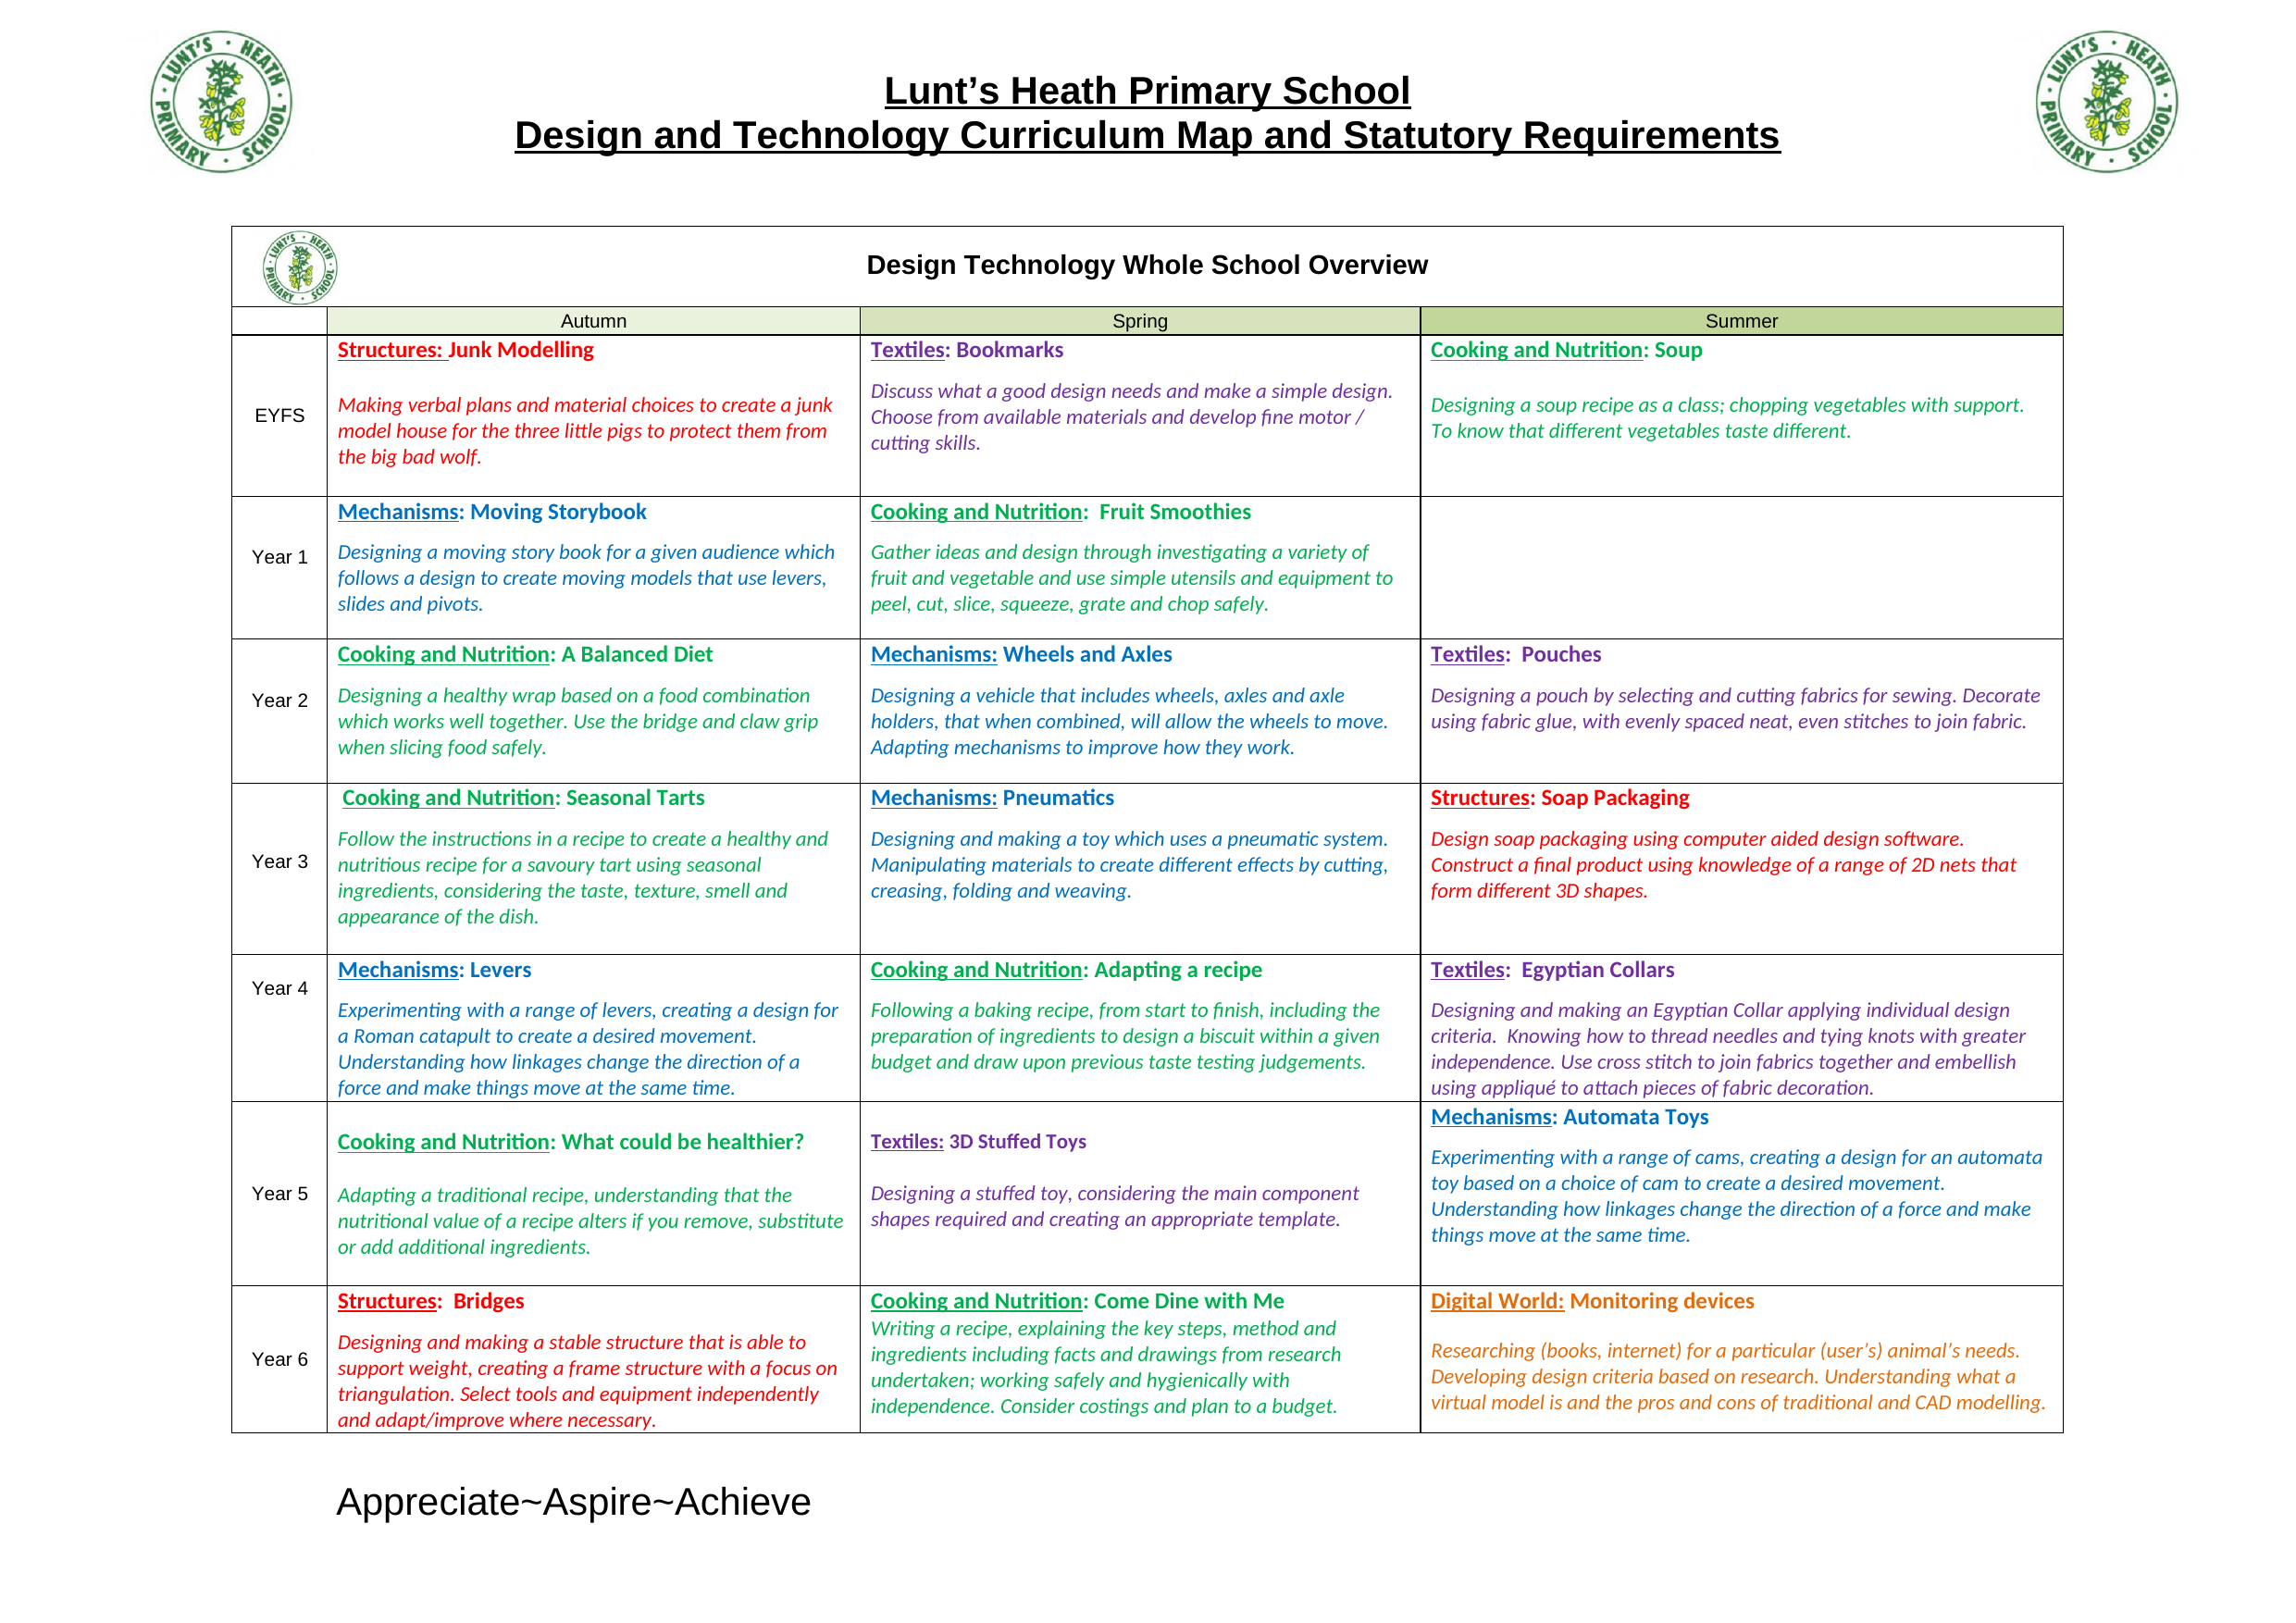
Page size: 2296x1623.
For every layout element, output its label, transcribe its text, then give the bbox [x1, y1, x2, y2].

picture [249, 229, 350, 305]
table_cell Mechanisms: Levers Experimenting with a range of levers, creating a design for a Roman catapult to create a desired movement. Understanding how linkages change the direction of a force and make things move at the same time. [328, 955, 860, 1100]
table_cell [1421, 497, 2063, 638]
table_cell Textiles: Bookmarks Discuss what a good design needs and make a simple design. Choose from available materials and develop fine motor / cutting skills. [861, 336, 1420, 496]
table_cell Cooking and Nutrition: Fruit Smoothies Gather ideas and design through investigating a variety of fruit and vegetable and use simple utensils and equipment to peel, cut, slice, squeeze, grate and chop safely. [861, 497, 1420, 638]
table_cell Structures: Bridges Designing and making a stable structure that is able to support weight, creating a frame structure with a focus on triangulation. Select tools and equipment independently and adapt/improve where necessary. [328, 1286, 860, 1432]
table_cell Cooking and Nutrition: What could be healthier? Adapting a traditional recipe, understanding that the nutritional value of a recipe alters if you remove, substitute or add additional ingredients. [328, 1102, 860, 1285]
table_cell Mechanisms: Moving Storybook Designing a moving story book for a given audience which follows a design to create moving models that use levers, slides and pivots. [328, 497, 860, 638]
table_cell Year 6 [232, 1286, 327, 1432]
table_cell Cooking and Nutrition: Soup Designing a soup recipe as a class; chopping vegetables with support. To know that different vegetables taste different. [1421, 336, 2063, 496]
table_cell EYFS [232, 336, 327, 496]
table_cell Digital World: Monitoring devices Researching (books, internet) for a particular (user’s) animal’s needs. Developing design criteria based on research. Understanding what a virtual model is and the pros and cons of traditional and CAD modelling. [1421, 1286, 2063, 1432]
table_header Design Technology Whole School Overview [232, 227, 2063, 306]
table_cell Structures: Junk Modelling Making verbal plans and material choices to create a junk model house for the three little pigs to protect them from the big bad wolf. [328, 336, 860, 496]
table_cell Textiles: Pouches Designing a pouch by selecting and cutting fabrics for sewing. Decorate using fabric glue, with evenly spaced neat, even stitches to join fabric. [1421, 639, 2063, 783]
table_cell Cooking and Nutrition: Adapting a recipe Following a baking recipe, from start to finish, including the preparation of ingredients to design a biscuit within a given budget and draw upon previous taste testing judgements. [861, 955, 1420, 1100]
table_cell Year 1 [232, 497, 327, 638]
table_cell Textiles: Egyptian Collars Designing and making an Egyptian Collar applying individual design criteria. Knowing how to thread needles and tying knots with greater independence. Use cross stitch to join fabrics together and embellish using appliqué to attach pieces of fabric decoration. [1421, 955, 2063, 1100]
picture [2009, 29, 2203, 174]
table_cell Textiles: 3D Stuffed Toys Designing a stuffed toy, considering the main component shapes required and creating an appropriate template. [861, 1102, 1420, 1285]
table_cell Mechanisms: Wheels and Axles Designing a vehicle that includes wheels, axles and axle holders, that when combined, will allow the wheels to move. Adapting mechanisms to improve how they work. [861, 639, 1420, 783]
table_cell Structures: Soap Packaging Design soap packaging using computer aided design software. Construct a final product using knowledge of a range of 2D nets that form different 3D shapes. [1421, 784, 2063, 954]
table_cell Cooking and Nutrition: Seasonal Tarts Follow the instructions in a recipe to create a healthy and nutritious recipe for a savoury tart using seasonal ingredients, considering the taste, texture, smell and appearance of the dish. [328, 784, 860, 954]
table_cell Year 4 [232, 955, 327, 1100]
picture [124, 29, 316, 174]
table_cell Autumn [328, 307, 860, 334]
table_cell Cooking and Nutrition: Come Dine with Me Writing a recipe, explaining the key steps, method and ingredients including facts and drawings from research undertaken; working safely and hygienically with independence. Consider costings and plan to a budget. [861, 1286, 1420, 1432]
table_cell Year 5 [232, 1102, 327, 1285]
table_cell Mechanisms: Automata Toys Experimenting with a range of cams, creating a design for an automata toy based on a choice of cam to create a desired movement. Understanding how linkages change the direction of a force and make things move at the same time. [1421, 1102, 2063, 1285]
table_cell Mechanisms: Pneumatics Designing and making a toy which uses a pneumatic system. Manipulating materials to create different effects by cutting, creasing, folding and weaving. [861, 784, 1420, 954]
table_cell Spring [861, 307, 1420, 334]
table_cell [232, 307, 327, 334]
table_cell Year 2 [232, 639, 327, 783]
table_cell Year 3 [232, 784, 327, 954]
table_cell Cooking and Nutrition: A Balanced Diet Designing a healthy wrap based on a food combination which works well together. Use the bridge and claw grip when slicing food safely. [328, 639, 860, 783]
table_cell Summer [1421, 307, 2063, 334]
